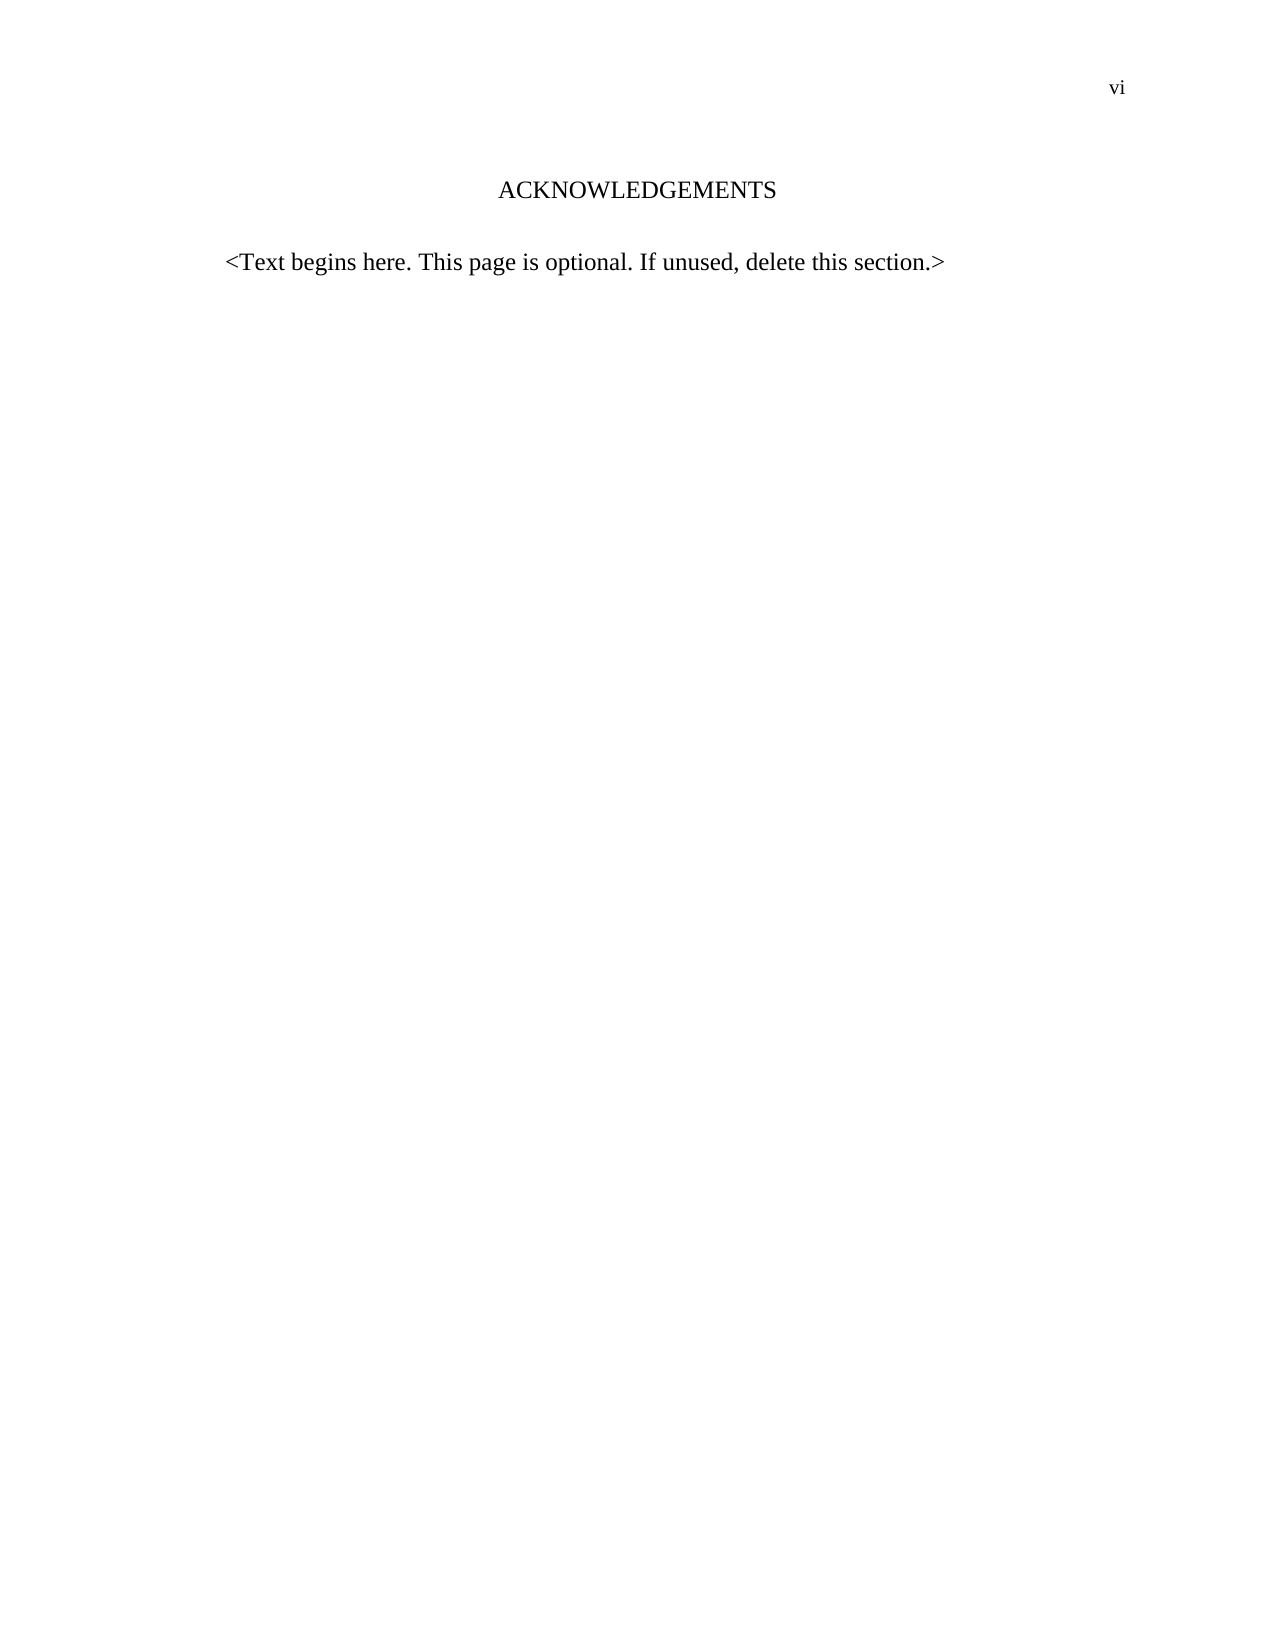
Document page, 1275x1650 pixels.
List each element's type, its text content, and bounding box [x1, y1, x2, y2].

subtitle ACKNOWLEDGEMENTS [150, 175, 1125, 204]
text <Text begins here. This page is optional. If unused, delete this section.> [150, 247, 1125, 276]
